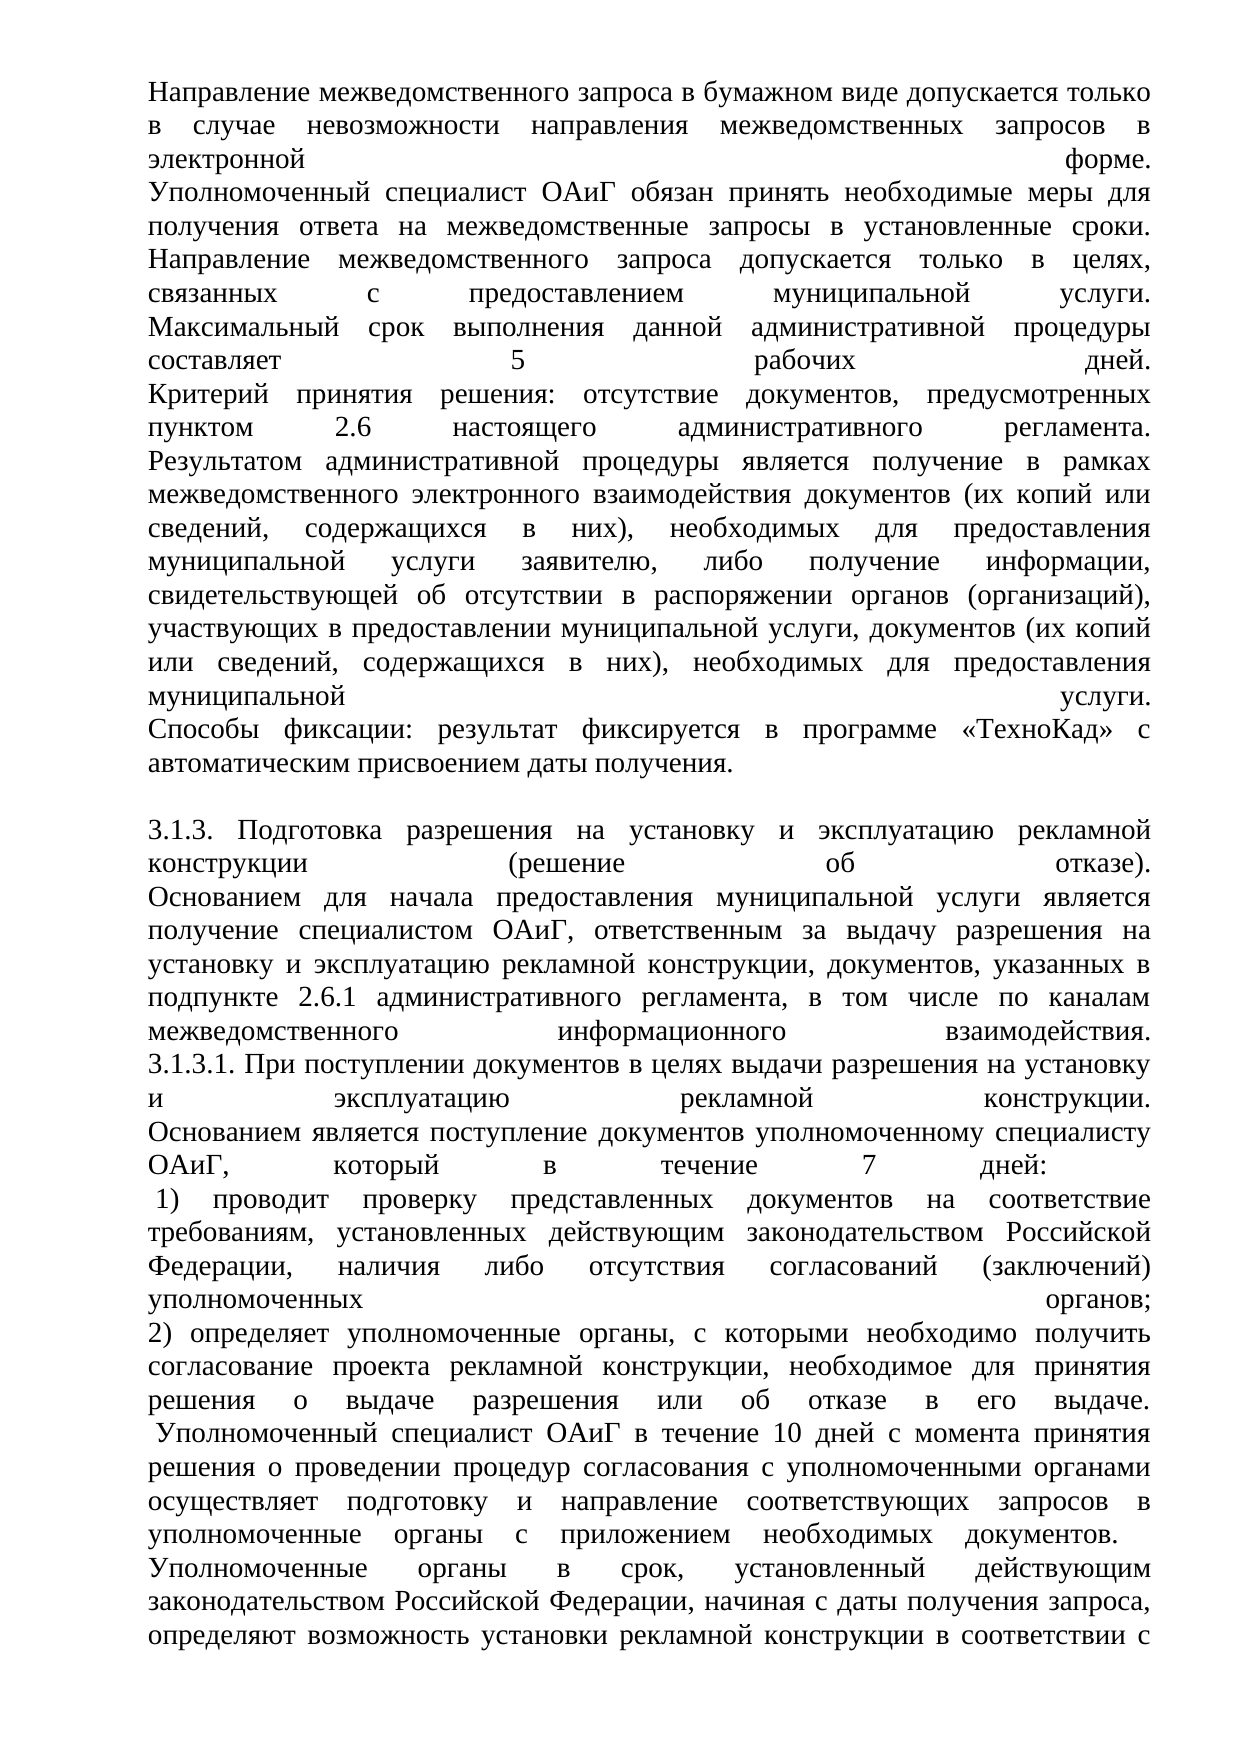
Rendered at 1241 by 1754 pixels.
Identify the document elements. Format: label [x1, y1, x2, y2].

text [148, 778, 1152, 1650]
text [148, 74, 1152, 778]
